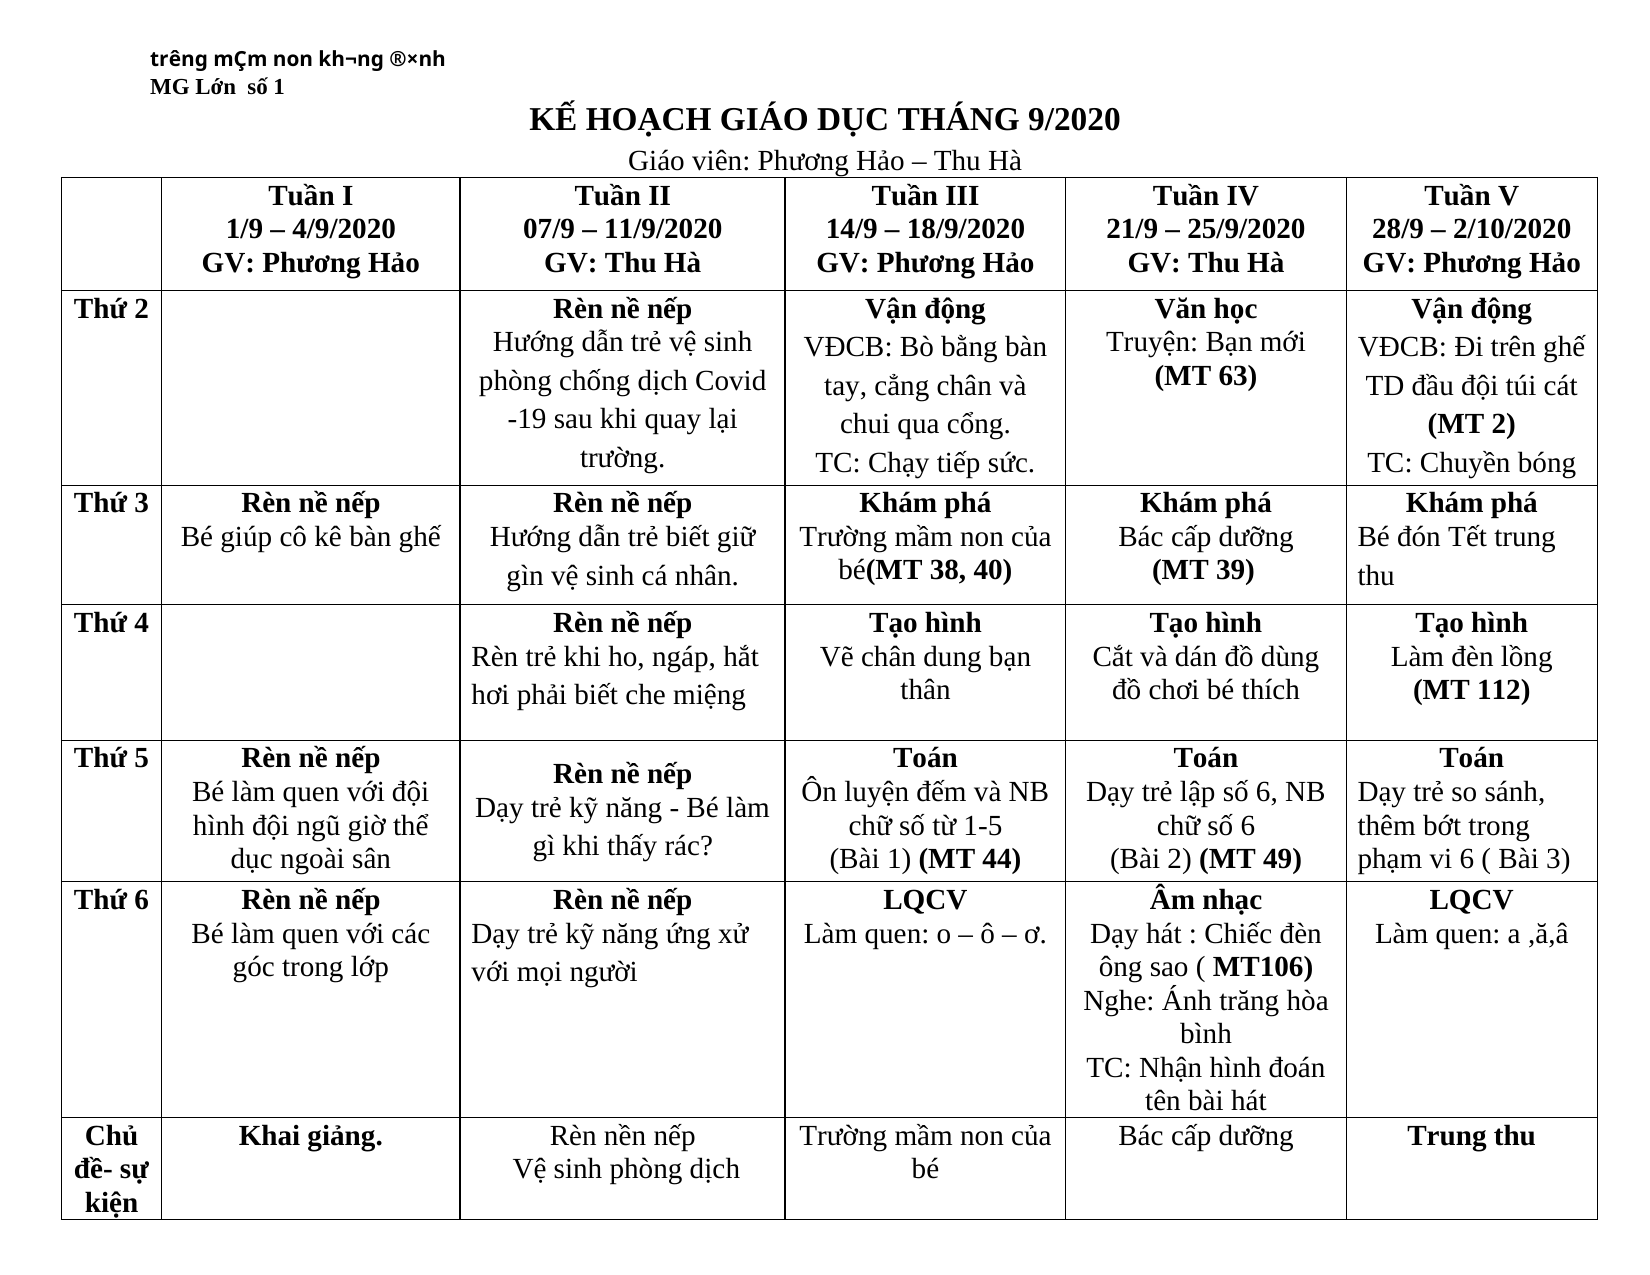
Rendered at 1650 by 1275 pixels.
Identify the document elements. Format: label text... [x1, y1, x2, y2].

table_cell Trung thu [1347, 1118, 1597, 1219]
table_cell Thứ 3 [62, 486, 161, 604]
table_cell Rèn nề nếp Bé làm quen với đội hình đội ngũ giờ thể dục ngoài sân [162, 741, 459, 881]
table_cell [162, 291, 459, 484]
table_cell Rèn nề nếp Dạy trẻ kỹ năng - Bé làm gì khi thấy rác? [461, 741, 784, 881]
table_cell Văn học Truyện: Bạn mới (MT 63) [1066, 291, 1346, 484]
table_header [62, 178, 161, 290]
table_cell Rèn nề nếp Rèn trẻ khi ho, ngáp, hắt hơi phải biết che miệng [461, 605, 784, 739]
table_cell Thứ 6 [62, 882, 161, 1117]
table_cell Rèn nền nếp Vệ sinh phòng dịch [461, 1118, 784, 1219]
table_cell Thứ 2 [62, 291, 161, 484]
table_cell LQCV Làm quen: o – ô – ơ. [786, 882, 1065, 1117]
table_header Tuần III 14/9 – 18/9/2020 GV: Phương Hảo [786, 178, 1065, 290]
table_header Tuần V 28/9 – 2/10/2020 GV: Phương Hảo [1347, 178, 1597, 290]
table_cell LQCV Làm quen: a ,ă,â [1347, 882, 1597, 1117]
table_cell Vận động VĐCB: Bò bằng bàn tay, cẳng chân và chui qua cổng. TC: Chạy tiếp sức. [786, 291, 1065, 484]
table_cell Trường mầm non của bé [786, 1118, 1065, 1219]
table_cell Khám phá Bác cấp dưỡng (MT 39) [1066, 486, 1346, 604]
table_cell Rèn nề nếp Bé làm quen với các góc trong lớp [162, 882, 459, 1117]
text MG Lớn số 1 [150, 73, 1500, 99]
table_cell [162, 605, 459, 739]
table_cell Tạo hình Cắt và dán đồ dùng đồ chơi bé thích [1066, 605, 1346, 739]
table_cell Khai giảng. [162, 1118, 459, 1219]
text tr­êng mÇm non kh­¬ng ®×nh [150, 44, 1500, 73]
table_cell Tạo hình Vẽ chân dung bạn thân [786, 605, 1065, 739]
table_cell Rèn nề nếp Dạy trẻ kỹ năng ứng xử với mọi người [461, 882, 784, 1117]
table_header Tuần I 1/9 – 4/9/2020 GV: Phương Hảo [162, 178, 459, 290]
table_cell Chủ đề- sự kiện [62, 1118, 161, 1219]
table_cell Khám phá Bé đón Tết trung thu [1347, 486, 1597, 604]
table_cell Rèn nề nếp Bé giúp cô kê bàn ghế [162, 486, 459, 604]
table_cell Rèn nề nếp Hướng dẫn trẻ biết giữ gìn vệ sinh cá nhân. [461, 486, 784, 604]
table_cell Thứ 4 [62, 605, 161, 739]
table_cell Bác cấp dưỡng [1066, 1118, 1346, 1219]
table_cell Khám phá Trường mầm non của bé(MT 38, 40) [786, 486, 1065, 604]
table_cell Toán Dạy trẻ so sánh, thêm bớt trong phạm vi 6 ( Bài 3) [1347, 741, 1597, 881]
table_cell Toán Ôn luyện đếm và NB chữ số từ 1-5 (Bài 1) (MT 44) [786, 741, 1065, 881]
text KẾ HOẠCH GIÁO DỤC THÁNG 9/2020 [150, 99, 1500, 137]
table_header Tuần IV 21/9 – 25/9/2020 GV: Thu Hà [1066, 178, 1346, 290]
table_cell Âm nhạc Dạy hát : Chiếc đèn ông sao ( MT106) Nghe: Ánh trăng hòa bình TC: Nhận hình đoán tên bài hát [1066, 882, 1346, 1117]
text Giáo viên: Phương Hảo – Thu Hà [150, 143, 1500, 177]
table_header Tuần II 07/9 – 11/9/2020 GV: Thu Hà [461, 178, 784, 290]
table_cell Vận động VĐCB: Đi trên ghế TD đầu đội túi cát (MT 2) TC: Chuyền bóng [1347, 291, 1597, 484]
table_cell Toán Dạy trẻ lập số 6, NB chữ số 6 (Bài 2) (MT 49) [1066, 741, 1346, 881]
table_cell Tạo hình Làm đèn lồng (MT 112) [1347, 605, 1597, 739]
table_cell Thứ 5 [62, 741, 161, 881]
table_cell Rèn nề nếp Hướng dẫn trẻ vệ sinh phòng chống dịch Covid -19 sau khi quay lại trường. [461, 291, 784, 484]
